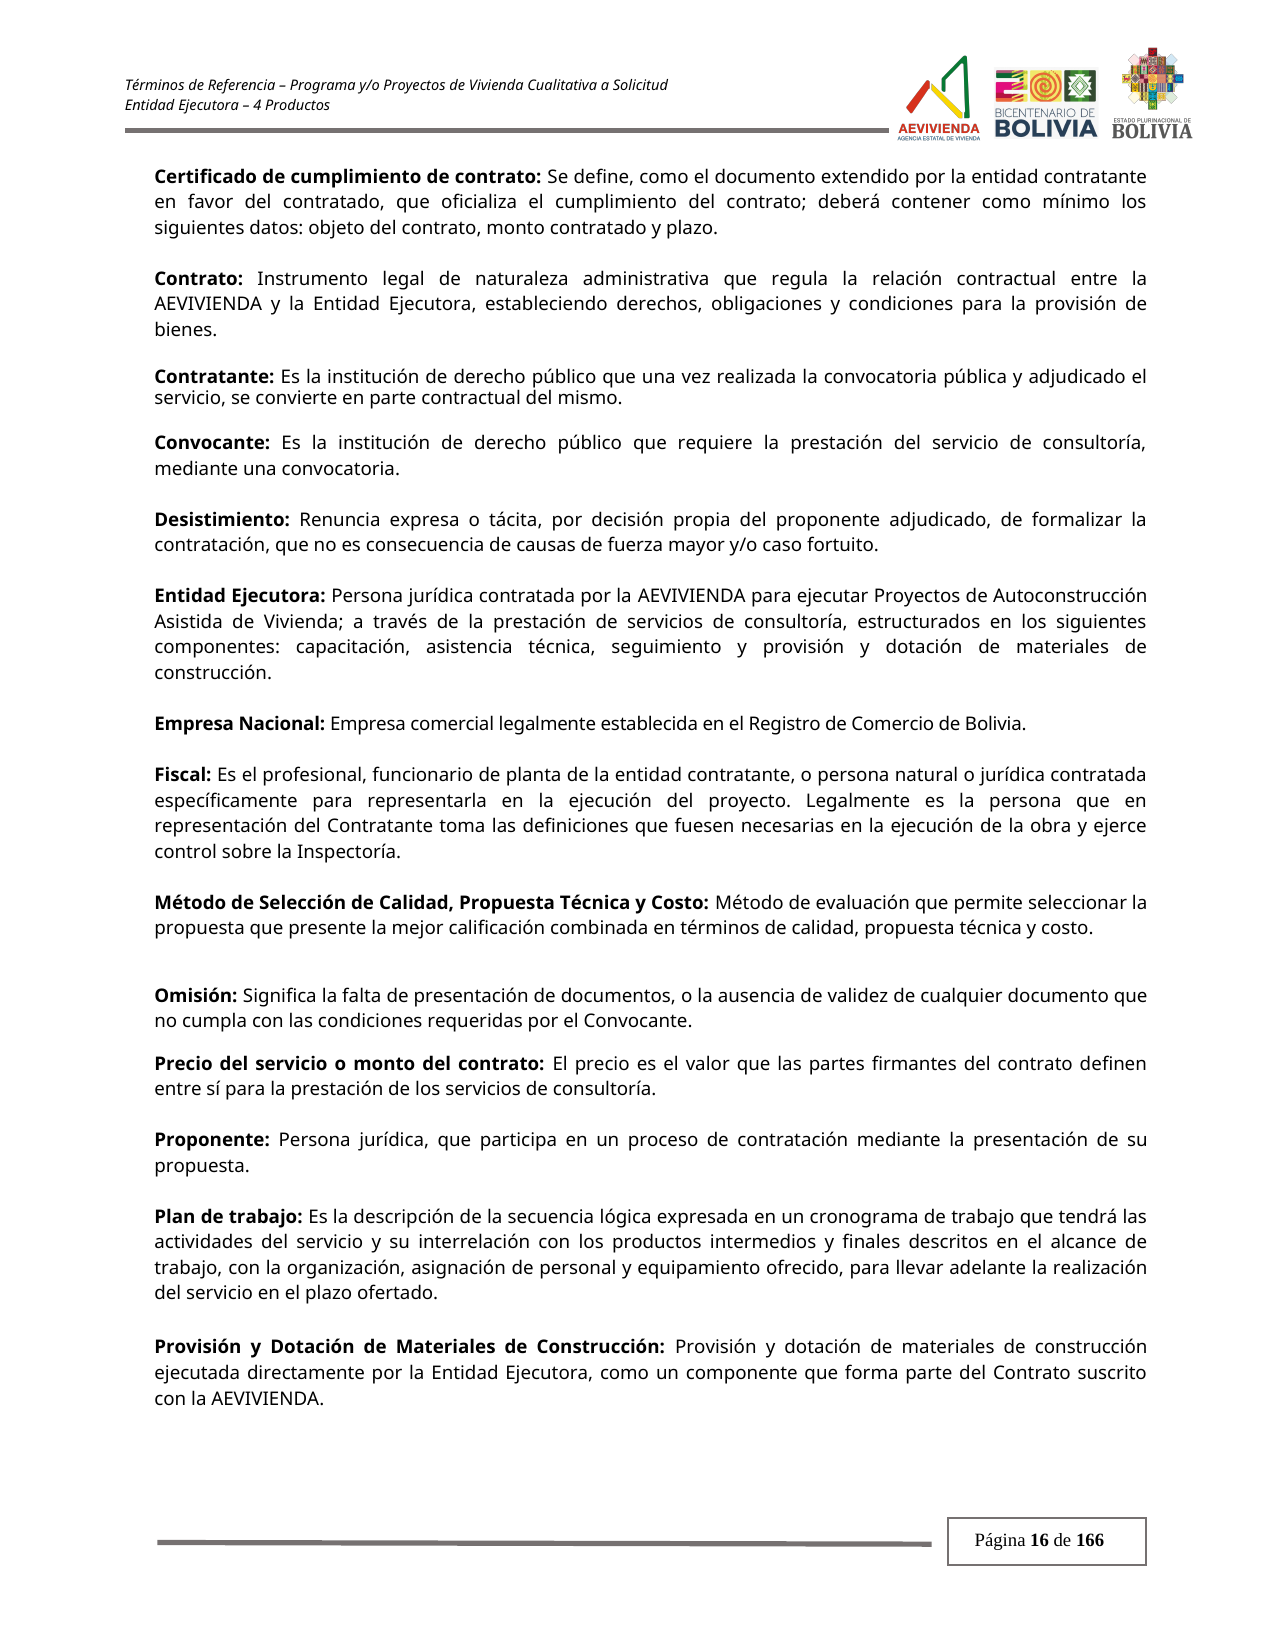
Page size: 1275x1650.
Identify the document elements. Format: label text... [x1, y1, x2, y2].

text Proponente: Persona jurídica, que participa en un proceso de contratación mediante la presentación de su propuesta. [154, 1126, 1148, 1177]
picture [993, 40, 1206, 147]
text Precio del servicio o monto del contrato: El precio es el valor que las partes firmantes del contrato definen entre sí para la prestación de los servicios de consultoría. [154, 1050, 1148, 1101]
text Desistimiento: Renuncia expresa o tácita, por decisión propia del proponente adjudicado, de formalizar la contratación, que no es consecuencia de causas de fuerza mayor y/o caso fortuito. [154, 506, 1148, 557]
text Omisión: Significa la falta de presentación de documentos, o la ausencia de validez de cualquier documento que no cumpla con las condiciones requeridas por el Convocante. [154, 982, 1148, 1033]
text Convocante: Es la institución de derecho público que requiere la prestación del servicio de consultoría, mediante una convocatoria. [154, 429, 1148, 481]
text Empresa Nacional: Empresa comercial legalmente establecida en el Registro de Comercio de Bolivia. [154, 710, 1148, 736]
text Método de Selección de Calidad, Propuesta Técnica y Costo: Método de evaluación que permite seleccionar la propuesta que presente la mejor calificación combinada en términos de calidad, propuesta técnica y costo. [154, 889, 1148, 940]
text Certificado de cumplimiento de contrato: Se define, como el documento extendido por la entidad contratante en favor del contratado, que oficializa el cumplimiento del contrato; deberá contener como mínimo los siguientes datos: objeto del contrato, monto contratado y plazo. [154, 163, 1148, 239]
text Entidad Ejecutora: Persona jurídica contratada por la AEVIVIENDA para ejecutar Proyectos de Autoconstrucción Asistida de Vivienda; a través de la prestación de servicios de consultoría, estructurados en los siguientes componentes: capacitación, asistencia técnica, seguimiento y provisión y dotación de materiales de construcción. [154, 583, 1148, 685]
text Plan de trabajo: Es la descripción de la secuencia lógica expresada en un cronograma de trabajo que tendrá las actividades del servicio y su interrelación con los productos intermedios y finales descritos en el alcance de trabajo, con la organización, asignación de personal y equipamiento ofrecido, para llevar adelante la realización del servicio en el plazo ofertado. [154, 1203, 1148, 1305]
text Contrato: Instrumento legal de naturaleza administrativa que regula la relación contractual entre la AEVIVIENDA y la Entidad Ejecutora, estableciendo derechos, obligaciones y condiciones para la provisión de bienes. [154, 265, 1148, 342]
text Fiscal: Es el profesional, funcionario de planta de la entidad contratante, o persona natural o jurídica contratada específicamente para representarla en la ejecución del proyecto. Legalmente es la persona que en representación del Contratante toma las definiciones que fuesen necesarias en la ejecución de la obra y ejerce control sobre la Inspectoría. [154, 761, 1148, 863]
text Contratante: Es la institución de derecho público que una vez realizada la convocatoria pública y adjudicado el servicio, se convierte en parte contractual del mismo. [154, 367, 1148, 409]
picture [891, 47, 986, 148]
text Provisión y Dotación de Materiales de Construcción: Provisión y dotación de materiales de construcción ejecutada directamente por la Entidad Ejecutora, como un componente que forma parte del Contrato suscrito con la AEVIVIENDA. [154, 1334, 1148, 1410]
